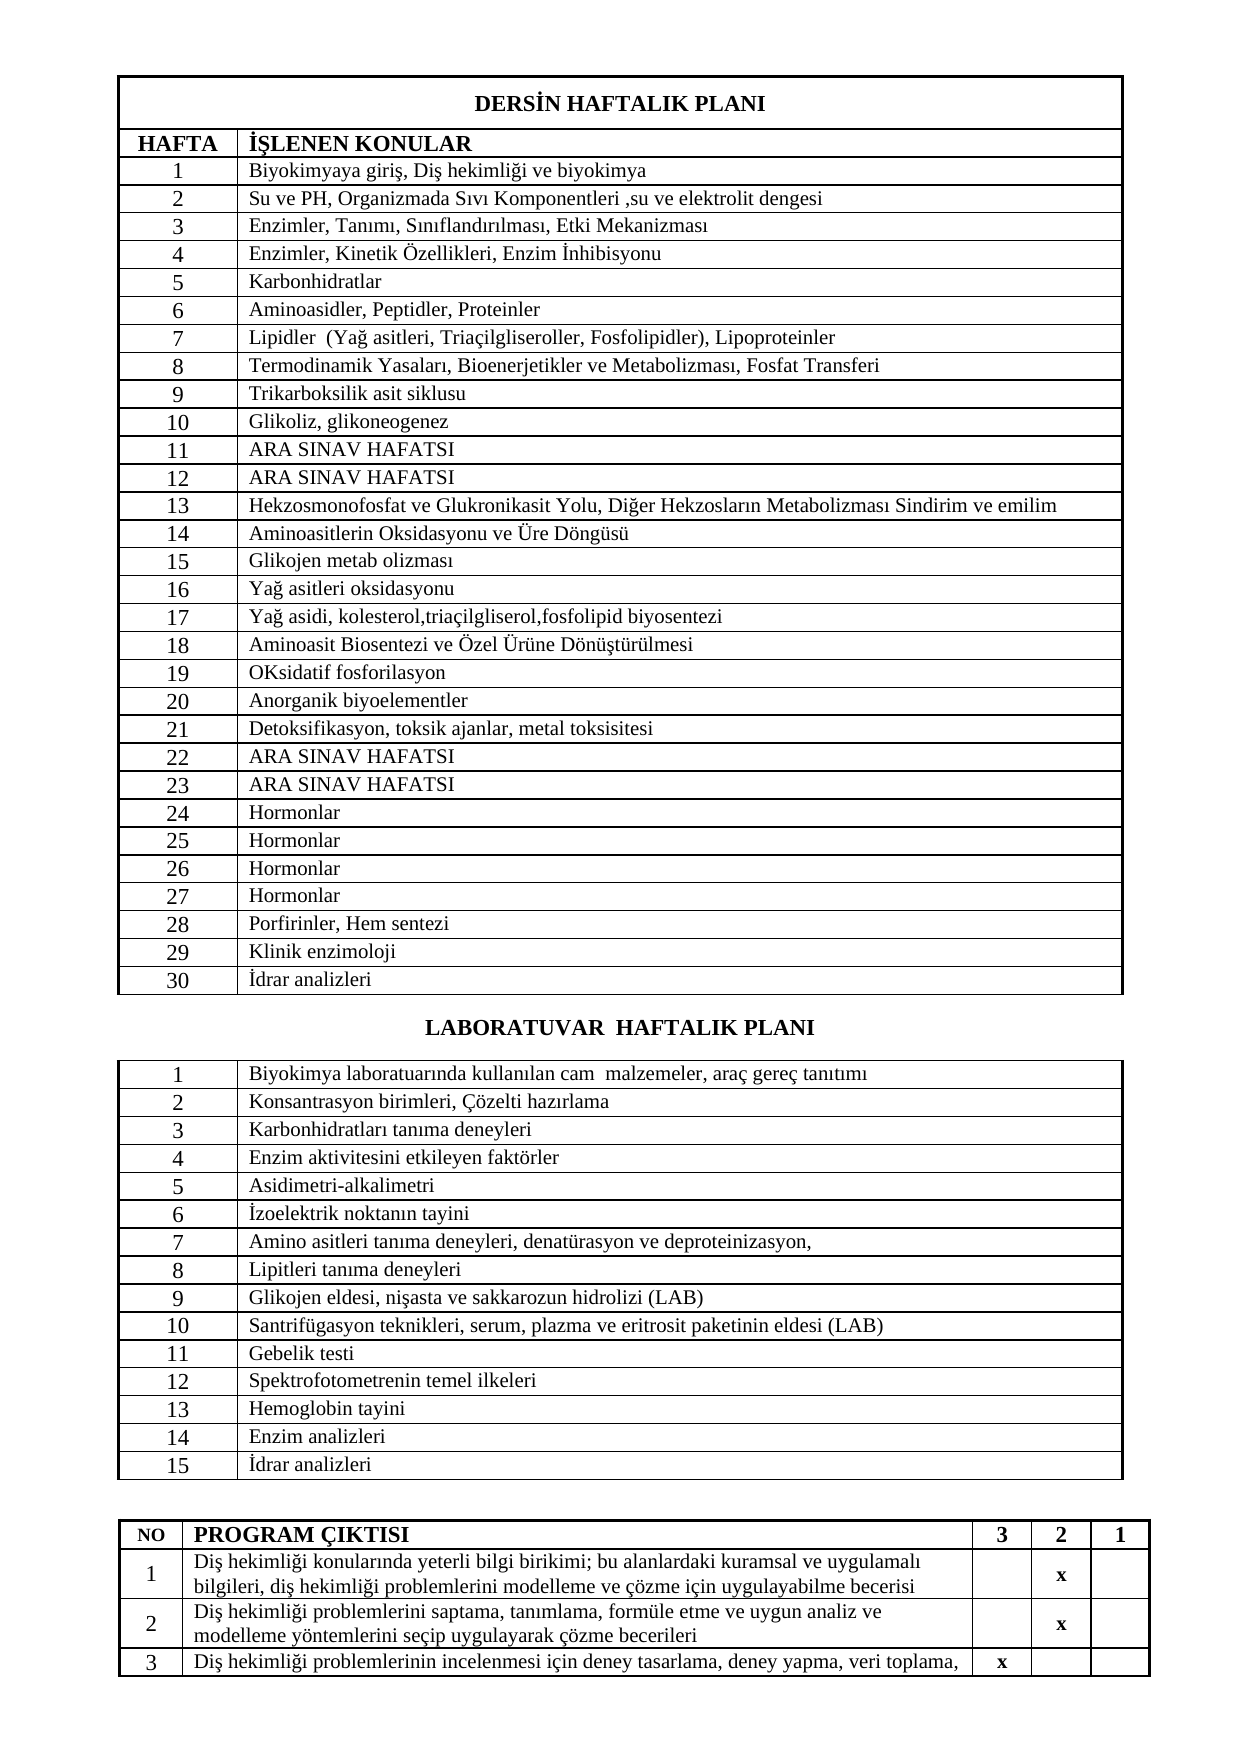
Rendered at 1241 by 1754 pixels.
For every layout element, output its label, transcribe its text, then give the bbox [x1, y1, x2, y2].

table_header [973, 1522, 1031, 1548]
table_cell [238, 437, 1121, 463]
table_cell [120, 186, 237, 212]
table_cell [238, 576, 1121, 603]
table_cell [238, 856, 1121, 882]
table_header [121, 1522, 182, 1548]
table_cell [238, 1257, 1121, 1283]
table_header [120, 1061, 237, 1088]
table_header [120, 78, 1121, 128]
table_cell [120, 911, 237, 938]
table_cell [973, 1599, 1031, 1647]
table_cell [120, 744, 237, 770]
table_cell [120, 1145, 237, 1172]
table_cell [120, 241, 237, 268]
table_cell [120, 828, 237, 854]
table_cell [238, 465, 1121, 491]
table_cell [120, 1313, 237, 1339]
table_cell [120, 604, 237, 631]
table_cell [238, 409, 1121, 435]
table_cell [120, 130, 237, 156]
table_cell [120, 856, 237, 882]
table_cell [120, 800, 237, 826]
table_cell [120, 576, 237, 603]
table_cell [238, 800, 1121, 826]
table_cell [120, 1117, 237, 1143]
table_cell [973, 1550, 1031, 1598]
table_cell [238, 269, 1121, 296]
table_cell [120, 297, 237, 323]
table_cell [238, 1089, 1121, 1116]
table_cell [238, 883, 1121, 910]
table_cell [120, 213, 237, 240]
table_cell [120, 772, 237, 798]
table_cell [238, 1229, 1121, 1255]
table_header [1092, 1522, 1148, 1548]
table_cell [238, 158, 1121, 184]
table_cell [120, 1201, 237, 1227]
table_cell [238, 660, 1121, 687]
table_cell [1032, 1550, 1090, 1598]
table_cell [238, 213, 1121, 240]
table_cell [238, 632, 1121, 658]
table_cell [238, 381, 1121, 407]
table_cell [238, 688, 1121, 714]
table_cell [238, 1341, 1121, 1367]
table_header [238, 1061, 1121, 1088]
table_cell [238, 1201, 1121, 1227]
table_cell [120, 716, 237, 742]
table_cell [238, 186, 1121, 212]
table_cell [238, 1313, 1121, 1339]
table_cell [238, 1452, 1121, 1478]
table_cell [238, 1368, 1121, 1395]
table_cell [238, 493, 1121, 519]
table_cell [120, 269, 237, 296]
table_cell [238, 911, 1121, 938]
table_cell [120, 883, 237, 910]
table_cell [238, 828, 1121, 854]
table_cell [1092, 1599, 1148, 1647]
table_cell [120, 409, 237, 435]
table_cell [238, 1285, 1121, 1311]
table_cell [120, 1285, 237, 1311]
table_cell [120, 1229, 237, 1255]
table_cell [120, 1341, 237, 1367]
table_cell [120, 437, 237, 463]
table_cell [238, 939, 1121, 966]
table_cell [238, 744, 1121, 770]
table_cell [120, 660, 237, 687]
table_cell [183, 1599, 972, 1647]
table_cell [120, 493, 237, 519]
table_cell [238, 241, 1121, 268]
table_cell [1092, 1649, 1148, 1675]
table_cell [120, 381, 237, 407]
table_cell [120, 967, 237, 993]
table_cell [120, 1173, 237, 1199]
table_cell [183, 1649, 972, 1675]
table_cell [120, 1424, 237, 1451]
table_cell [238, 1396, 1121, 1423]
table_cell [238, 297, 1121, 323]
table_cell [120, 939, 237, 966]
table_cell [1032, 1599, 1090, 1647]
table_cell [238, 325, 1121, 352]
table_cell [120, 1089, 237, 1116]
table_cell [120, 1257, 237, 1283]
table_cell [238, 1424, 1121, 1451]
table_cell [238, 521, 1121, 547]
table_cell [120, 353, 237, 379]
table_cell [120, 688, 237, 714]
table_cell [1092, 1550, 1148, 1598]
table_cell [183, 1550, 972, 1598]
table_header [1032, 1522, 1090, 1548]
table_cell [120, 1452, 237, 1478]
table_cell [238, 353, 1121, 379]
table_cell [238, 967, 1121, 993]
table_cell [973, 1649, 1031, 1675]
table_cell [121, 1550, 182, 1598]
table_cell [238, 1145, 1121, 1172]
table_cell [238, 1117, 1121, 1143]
text LABORATUVAR HAFTALIK PLANI [118, 1014, 1122, 1041]
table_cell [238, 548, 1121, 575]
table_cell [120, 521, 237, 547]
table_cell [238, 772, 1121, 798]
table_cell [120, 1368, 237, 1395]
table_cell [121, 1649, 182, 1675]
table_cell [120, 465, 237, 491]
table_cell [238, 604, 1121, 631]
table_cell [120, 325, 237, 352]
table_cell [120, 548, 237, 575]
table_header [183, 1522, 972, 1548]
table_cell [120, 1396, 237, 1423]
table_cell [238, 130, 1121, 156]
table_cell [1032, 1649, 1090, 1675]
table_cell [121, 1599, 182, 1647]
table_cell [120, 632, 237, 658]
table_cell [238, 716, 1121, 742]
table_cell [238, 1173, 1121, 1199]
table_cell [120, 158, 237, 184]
